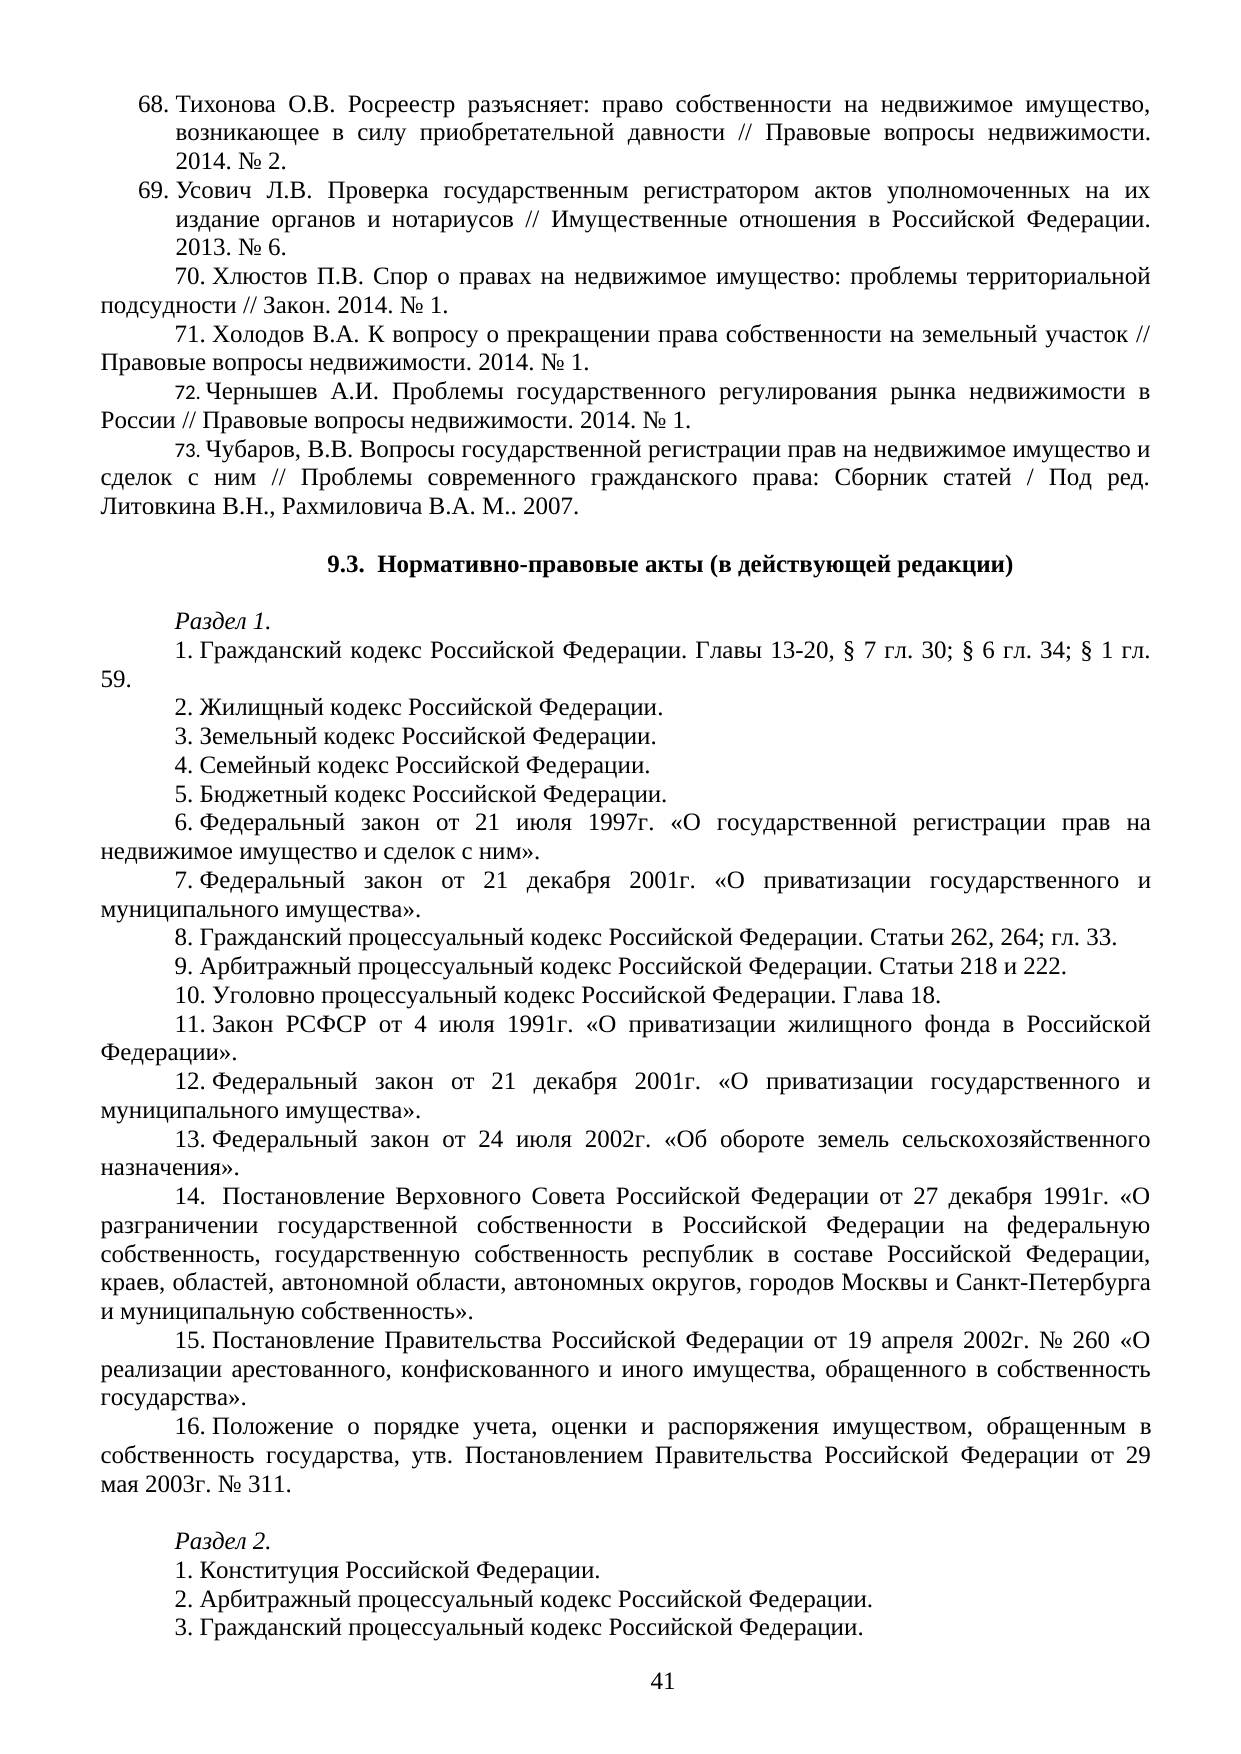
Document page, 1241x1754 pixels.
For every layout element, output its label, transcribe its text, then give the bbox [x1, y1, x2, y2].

text Раздел 2. [100, 1526, 1152, 1555]
list Семейный кодекс Российской Федерации. [100, 750, 1152, 779]
list Закон РСФСР от 4 июля 1991г. «О приватизации жилищного фонда в Российской Федерации». [100, 1009, 1152, 1066]
list Конституция Российской Федерации. [100, 1555, 1152, 1584]
list Федеральный закон от 24 июля 2002г. «Об обороте земель сельскохозяйственного назначения». [100, 1124, 1152, 1181]
list Холодов В.А. К вопросу о прекращении права собственности на земельный участок // Правовые вопросы недвижимости. 2014. № 1. [100, 319, 1152, 376]
list Хлюстов П.В. Спор о правах на недвижимое имущество: проблемы территориальной подсудности // Закон. 2014. № 1. [100, 261, 1152, 319]
list Арбитражный процессуальный кодекс Российской Федерации. Статьи 218 и 222. [100, 951, 1152, 980]
subtitle 9.3. Нормативно-правовые акты (в действующей редакции) [100, 549, 1152, 577]
list Бюджетный кодекс Российской Федерации. [100, 779, 1152, 807]
list Федеральный закон от 21 декабря 2001г. «О приватизации государственного и муниципального имущества». [100, 865, 1152, 922]
list Федеральный закон от 21 декабря 2001г. «О приватизации государственного и муниципального имущества». [100, 1066, 1152, 1124]
list Арбитражный процессуальный кодекс Российской Федерации. [100, 1584, 1152, 1612]
list Гражданский процессуальный кодекс Российской Федерации. [100, 1612, 1152, 1641]
list Постановление Верховного Совета Российской Федерации от 27 декабря 1991г. «О разграничении государственной собственности в Российской Федерации на федеральную собственность, государственную собственность республик в составе Российской Федерации, краев, областей, автономной области, автономных округов, городов Москвы и Санкт-Петербурга и муниципальную собственность». [100, 1181, 1152, 1325]
list Чернышев А.И. Проблемы государственного регулирования рынка недвижимости в России // Правовые вопросы недвижимости. 2014. № 1. [100, 376, 1152, 434]
list Положение о порядке учета, оценки и распоряжения имуществом, обращенным в собственность государства, утв. Постановлением Правительства Российской Федерации от 29 мая 2003г. № 311. [100, 1411, 1152, 1497]
list Постановление Правительства Российской Федерации от 19 апреля 2002г. № 260 «О реализации арестованного, конфискованного и иного имущества, обращенного в собственность государства». [100, 1325, 1152, 1411]
list Земельный кодекс Российской Федерации. [100, 721, 1152, 750]
subtitle Усович Л.В. Проверка государственным регистратором актов уполномоченных на их издание органов и нотариусов // Имущественные отношения в Российской Федерации. 2013. № 6. [138, 175, 1152, 261]
list Уголовно процессуальный кодекс Российской Федерации. Глава 18. [100, 980, 1152, 1009]
list Федеральный закон от 21 июля 1997г. «О государственной регистрации прав на недвижимое имущество и сделок с ним». [100, 807, 1152, 865]
text Раздел 1. [100, 606, 1152, 635]
list Гражданский процессуальный кодекс Российской Федерации. Статьи 262, 264; гл. 33. [100, 922, 1152, 951]
subtitle Тихонова О.В. Росреестр разъясняет: право собственности на недвижимое имущество, возникающее в силу приобретательной давности // Правовые вопросы недвижимости. 2014. № 2. [138, 89, 1152, 175]
list Чубаров, В.В. Вопросы государственной регистрации прав на недвижимое имущество и сделок с ним // Проблемы современного гражданского права: Сборник статей / Под ред. Литовкина В.Н., Рахмиловича В.А. М.. 2007. [100, 434, 1152, 520]
list Гражданский кодекс Российской Федерации. Главы 13-20, § 7 гл. 30; § 6 гл. 34; § 1 гл. 59. [100, 635, 1152, 692]
list Жилищный кодекс Российской Федерации. [100, 692, 1152, 721]
